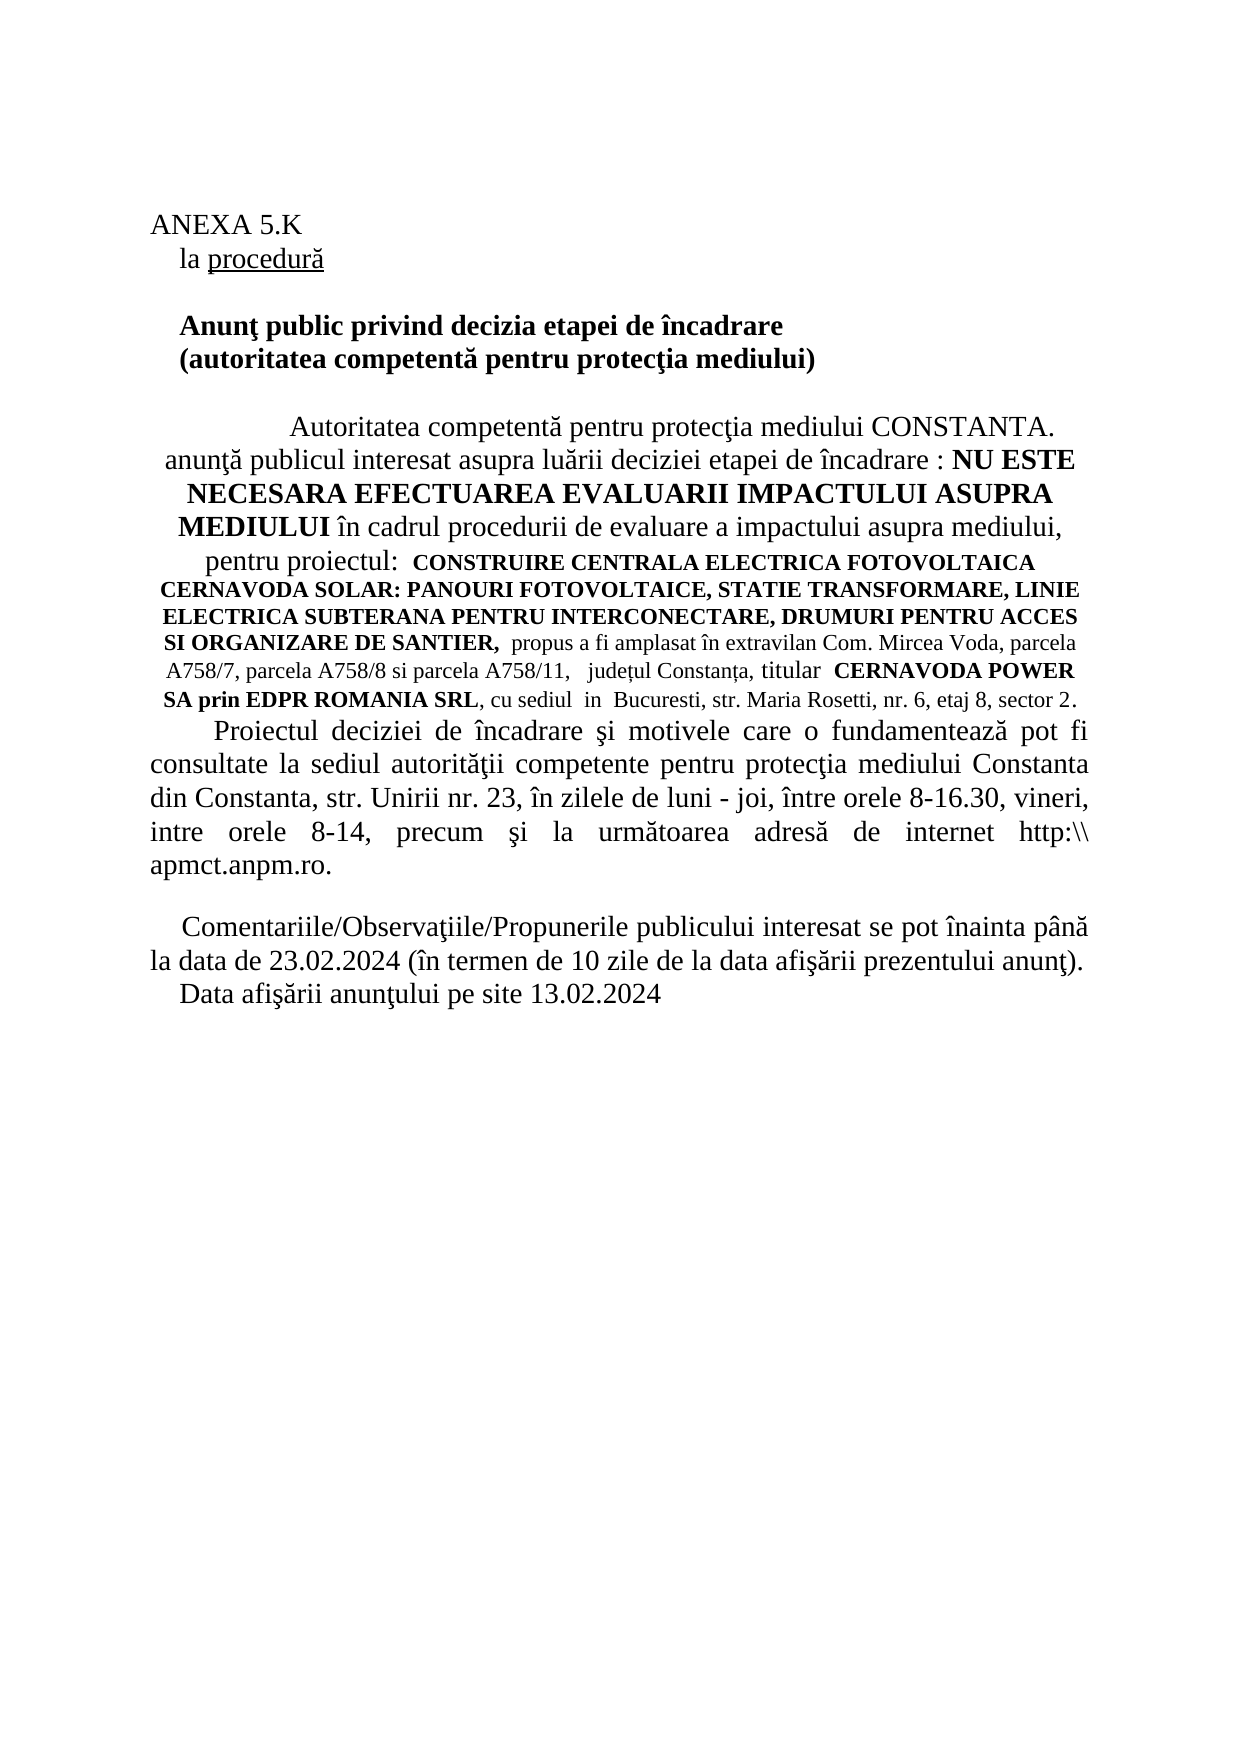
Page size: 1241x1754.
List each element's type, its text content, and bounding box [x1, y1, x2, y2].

text Comentariile/Observaţiile/Propunerile publicului interesat se pot înainta până la data de 23.02.2024 (în termen de 10 zile de la data afişării prezentului anunţ). [150, 909, 1090, 977]
text la procedură [150, 241, 1090, 274]
text ANEXA 5.K [150, 207, 1090, 241]
text Autoritatea competentă pentru protecţia mediului CONSTANTA. anunţă publicul interesat asupra luării deciziei etapei de încadrare : NU ESTE NECESARA EFECTUAREA EVALUARII IMPACTULUI ASUPRA MEDIULUI în cadrul procedurii de evaluare a impactului asupra mediului, pentru proiectul: CONSTRUIRE CENTRALA ELECTRICA FOTOVOLTAICA CERNAVODA SOLAR: PANOURI FOTOVOLTAICE, STATIE TRANSFORMARE, LINIE ELECTRICA SUBTERANA PENTRU INTERCONECTARE, DRUMURI PENTRU ACCES SI ORGANIZARE DE SANTIER, propus a fi amplasat în extravilan Com. Mircea Voda, parcela A758/7, parcela A758/8 si parcela A758/11, județul Constanța, titular CERNAVODA POWER SA prin EDPR ROMANIA SRL, cu sediul in Bucuresti, str. Maria Rosetti, nr. 6, etaj 8, sector 2. [150, 409, 1090, 713]
text (autoritatea competentă pentru protecţia mediului) [150, 342, 1090, 375]
text Data afişării anunţului pe site 13.02.2024 [150, 977, 1090, 1010]
text Proiectul deciziei de încadrare şi motivele care o fundamentează pot fi consultate la sediul autorităţii competente pentru protecţia mediului Constanta din Constanta, str. Unirii nr. 23, în zilele de luni - joi, între orele 8-16.30, vineri, intre orele 8-14, precum şi la următoarea adresă de internet http:\\apmct.anpm.ro. [150, 713, 1090, 881]
text Anunţ public privind decizia etapei de încadrare [150, 308, 1090, 342]
